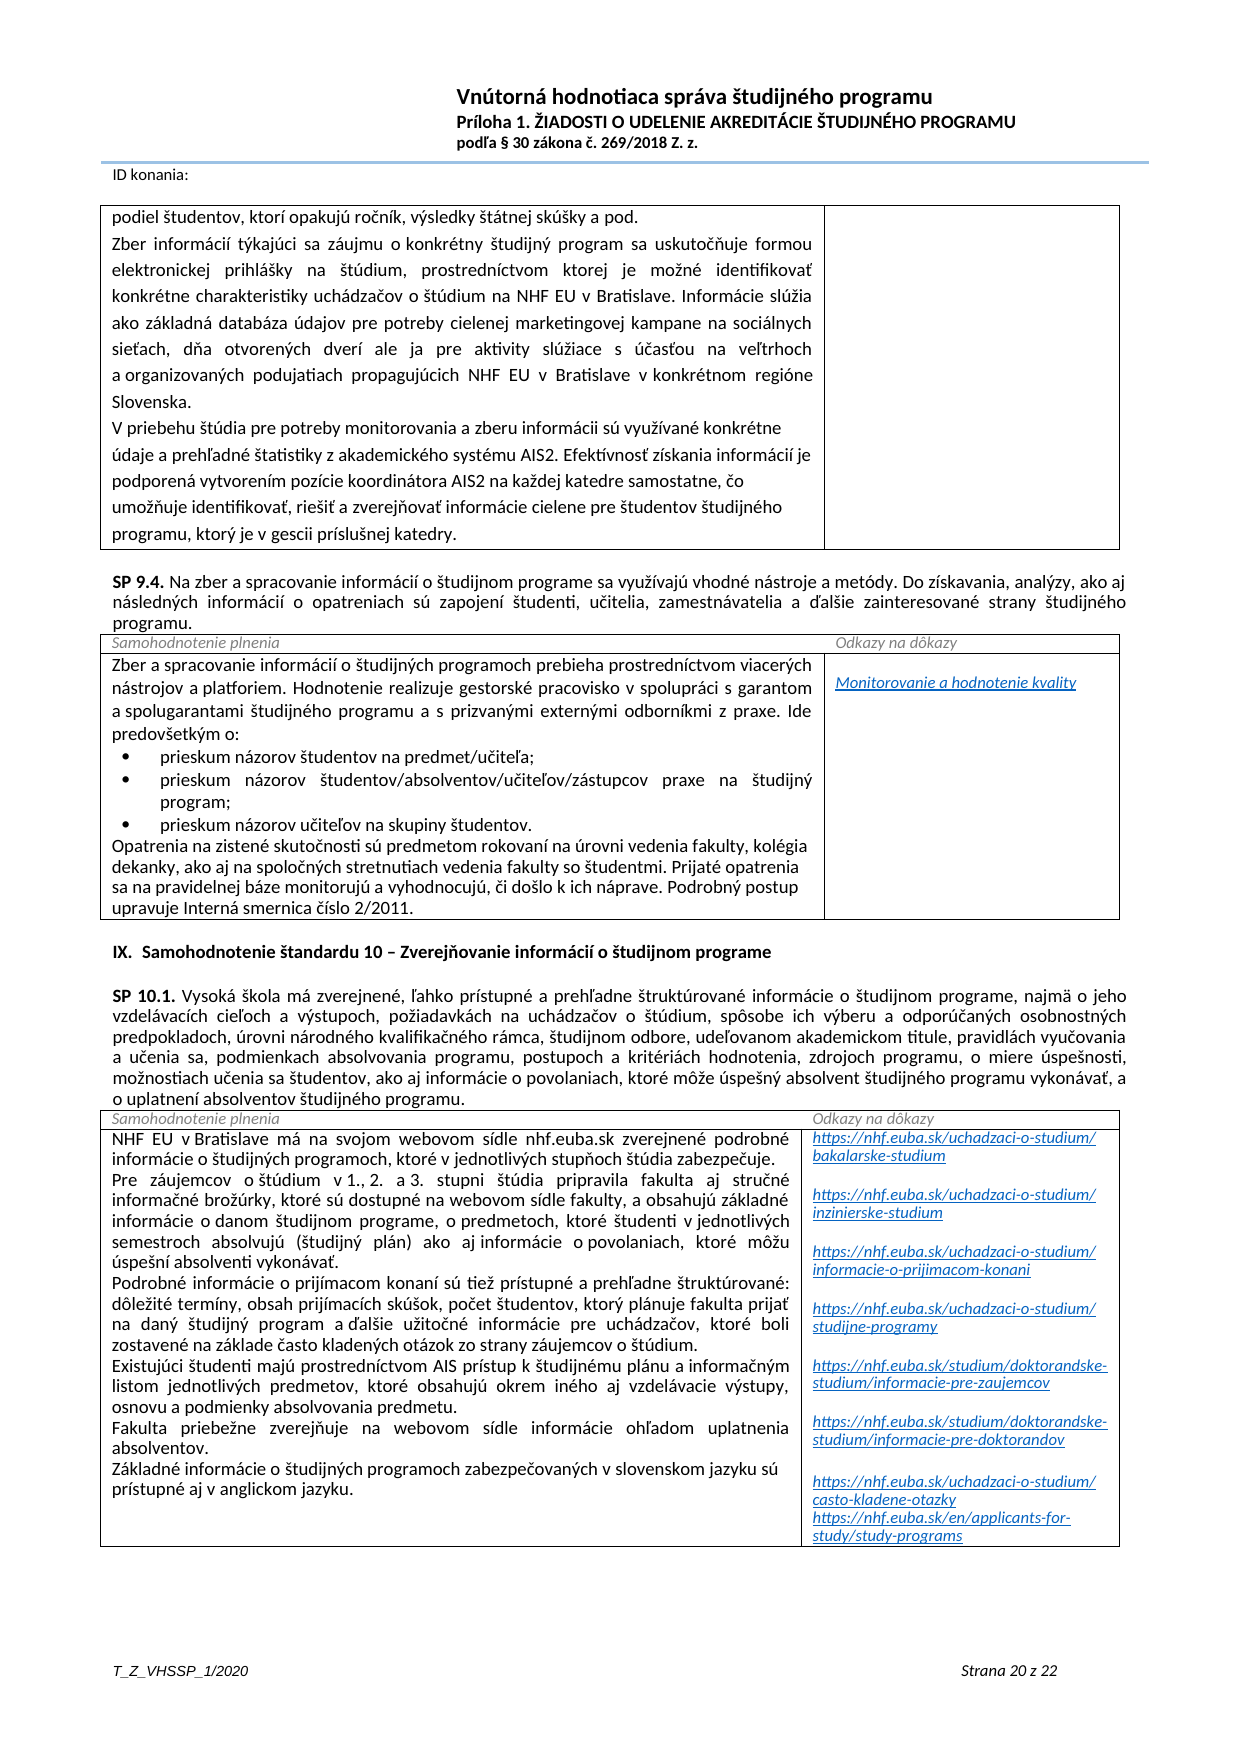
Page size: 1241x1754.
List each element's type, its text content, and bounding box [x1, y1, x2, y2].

table_header Odkazy na dôkazy [824, 635, 1119, 653]
table_header Odkazy na dôkazy [801, 1111, 1119, 1128]
table_header Samohodnotenie plnenia [101, 635, 824, 653]
table_cell Monitorovanie a hodnotenie kvality [825, 654, 1119, 919]
table_cell https://nhf.euba.sk/uchadzaci-o-studium/bakalarske-studium https://nhf.euba.sk/uchadzaci-o-studium/inzinierske-studium https://nhf.euba.sk/uchadzaci-o-studium/informacie-o-prijimacom-konani https://nhf.euba.sk/uchadzaci-o-studium/studijne-programy https://nhf.euba.sk/studium/doktorandske-studium/informacie-pre-zaujemcov https://nhf.euba.sk/studium/doktorandske-studium/informacie-pre-doktorandov https://nhf.euba.sk/uchadzaci-o-studium/casto-kladene-otazky https://nhf.euba.sk/en/applicants-for-study/study-programs [802, 1130, 1119, 1546]
table_cell [825, 206, 1119, 548]
table_cell NHF EU v Bratislave má na svojom webovom sídle nhf.euba.sk zverejnené podrobné informácie o študijných programoch, ktoré v jednotlivých stupňoch štúdia zabezpečuje. Pre záujemcov o štúdium v 1., 2. a 3. stupni štúdia pripravila fakulta aj stručné informačné brožúrky, ktoré sú dostupné na webovom sídle fakulty, a obsahujú základné informácie o danom študijnom programe, o predmetoch, ktoré študenti v jednotlivých semestroch absolvujú (študijný plán) ako aj informácie o povolaniach, ktoré môžu úspešní absolventi vykonávať. Podrobné informácie o prijímacom konaní sú tiež prístupné a prehľadne štruktúrované: dôležité termíny, obsah prijímacích skúšok, počet študentov, ktorý plánuje fakulta prijať na daný študijný program a ďalšie užitočné informácie pre uchádzačov, ktoré boli zostavené na základe často kladených otázok zo strany záujemcov o štúdium. Existujúci študenti majú prostredníctvom AIS prístup k študijnému plánu a informačným listom jednotlivých predmetov, ktoré obsahujú okrem iného aj vzdelávacie výstupy, osnovu a podmienky absolvovania predmetu. Fakulta priebežne zverejňuje na webovom sídle informácie ohľadom uplatnenia absolventov. Základné informácie o študijných programoch zabezpečovaných v slovenskom jazyku sú prístupné aj v anglickom jazyku. [101, 1130, 801, 1546]
text SP 10.1. Vysoká škola má zverejnené, ľahko prístupné a prehľadne štruktúrované informácie o študijnom programe, najmä o jeho vzdelávacích cieľoch a výstupoch, požiadavkách na uchádzačov o štúdium, spôsobe ich výberu a odporúčaných osobnostných predpokladoch, úrovni národného kvalifikačného rámca, študijnom odbore, udeľovanom akademickom titule, pravidlách vyučovania a učenia sa, podmienkach absolvovania programu, postupoch a kritériách hodnotenia, zdrojoch programu, o miere úspešnosti, možnostiach učenia sa študentov, ako aj informácie o povolaniach, ktoré môže úspešný absolvent študijného programu vykonávať, a o uplatnení absolventov študijného programu. [112, 986, 1128, 1110]
table_header Samohodnotenie plnenia [101, 1111, 801, 1128]
list Samohodnotenie štandardu 10 – Zverejňovanie informácií o študijnom programe [112, 942, 1128, 963]
table_cell Zber a spracovanie informácií o študijných programoch prebieha prostredníctvom viacerých nástrojov a platforiem. Hodnotenie realizuje gestorské pracovisko v spolupráci s garantom a spolugarantami študijného programu a s prizvanými externými odborníkmi z praxe. Ide predovšetkým o: prieskum názorov študentov na predmet/učiteľa; prieskum názorov študentov/absolventov/učiteľov/zástupcov praxe na študijný program; prieskum názorov učiteľov na skupiny študentov. Opatrenia na zistené skutočnosti sú predmetom rokovaní na úrovni vedenia fakulty, kolégia dekanky, ako aj na spoločných stretnutiach vedenia fakulty so študentmi. Prijaté opatrenia sa na pravidelnej báze monitorujú a vyhodnocujú, či došlo k ich náprave. Podrobný postup upravuje Interná smernica číslo 2/2011. [101, 654, 824, 919]
text SP 9.4. Na zber a spracovanie informácií o študijnom programe sa využívajú vhodné nástroje a metódy. Do získavania, analýzy, ako aj následných informácií o opatreniach sú zapojení študenti, učitelia, zamestnávatelia a ďalšie zainteresované strany študijného programu. [112, 572, 1128, 634]
